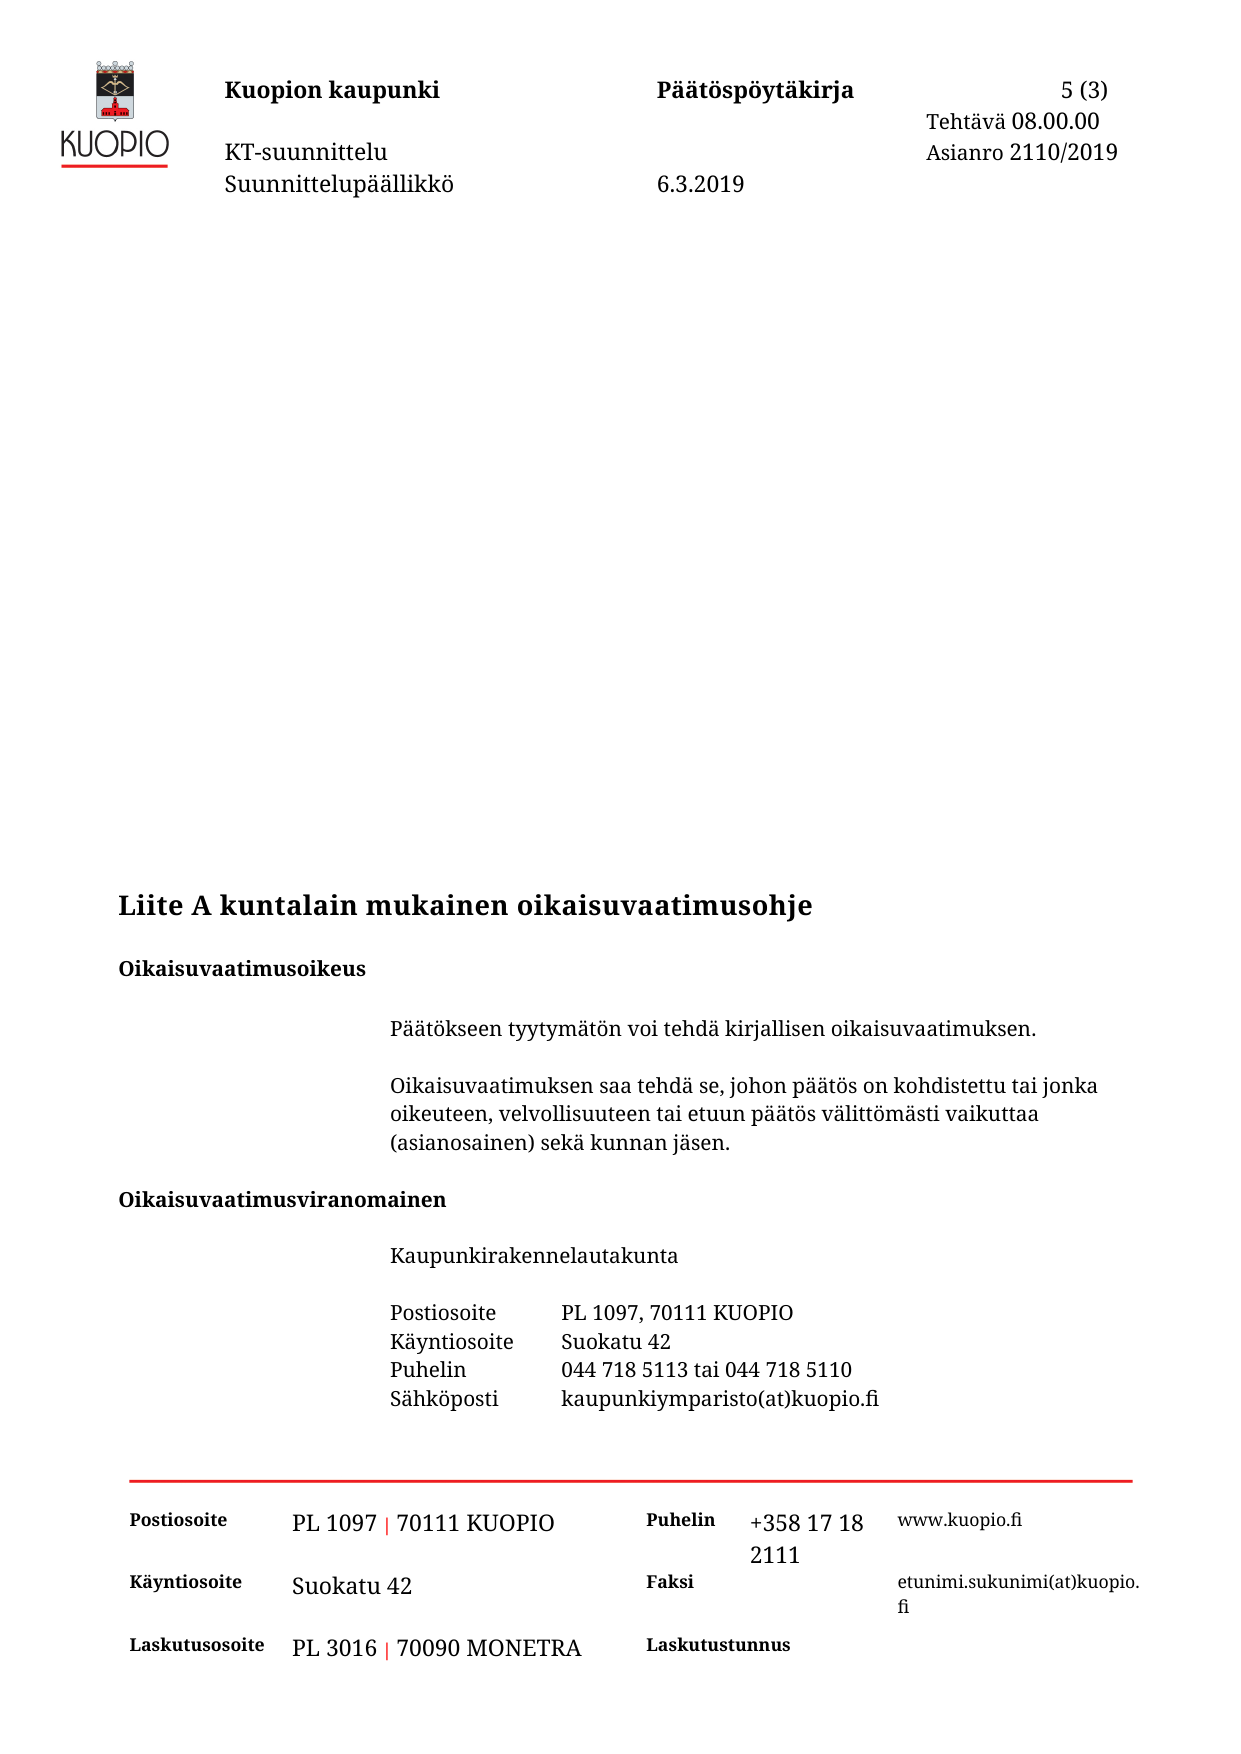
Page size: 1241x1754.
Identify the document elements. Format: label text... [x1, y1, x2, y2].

text Oikaisuvaatimuksen saa tehdä se, johon päätös on kohdistettu tai jonka oikeuteen, velvollisuuteen tai etuun päätös välittömästi vaikuttaa (asianosainen) sekä kunnan jäsen. [390, 1071, 1181, 1156]
text Puhelin 044 718 5113 tai 044 718 5110 [390, 1355, 1181, 1384]
text Sähköposti kaupunkiymparisto(at)kuopio.fi [390, 1384, 1181, 1412]
text Liite A kuntalain mukainen oikaisuvaatimusohje [118, 886, 1181, 923]
text Käyntiosoite Suokatu 42 [390, 1327, 1181, 1355]
picture [129, 1476, 1133, 1494]
text Postiosoite PL 1097, 70111 KUOPIO [390, 1298, 1181, 1327]
text Kaupunkirakennelautakunta [390, 1242, 1181, 1270]
picture [59, 59, 171, 170]
text Päätökseen tyytymätön voi tehdä kirjallisen oikaisuvaatimuksen. [390, 1014, 1181, 1043]
text Oikaisuvaatimusoikeus [118, 954, 1181, 983]
text Oikaisuvaatimusviranomainen [118, 1185, 1181, 1213]
